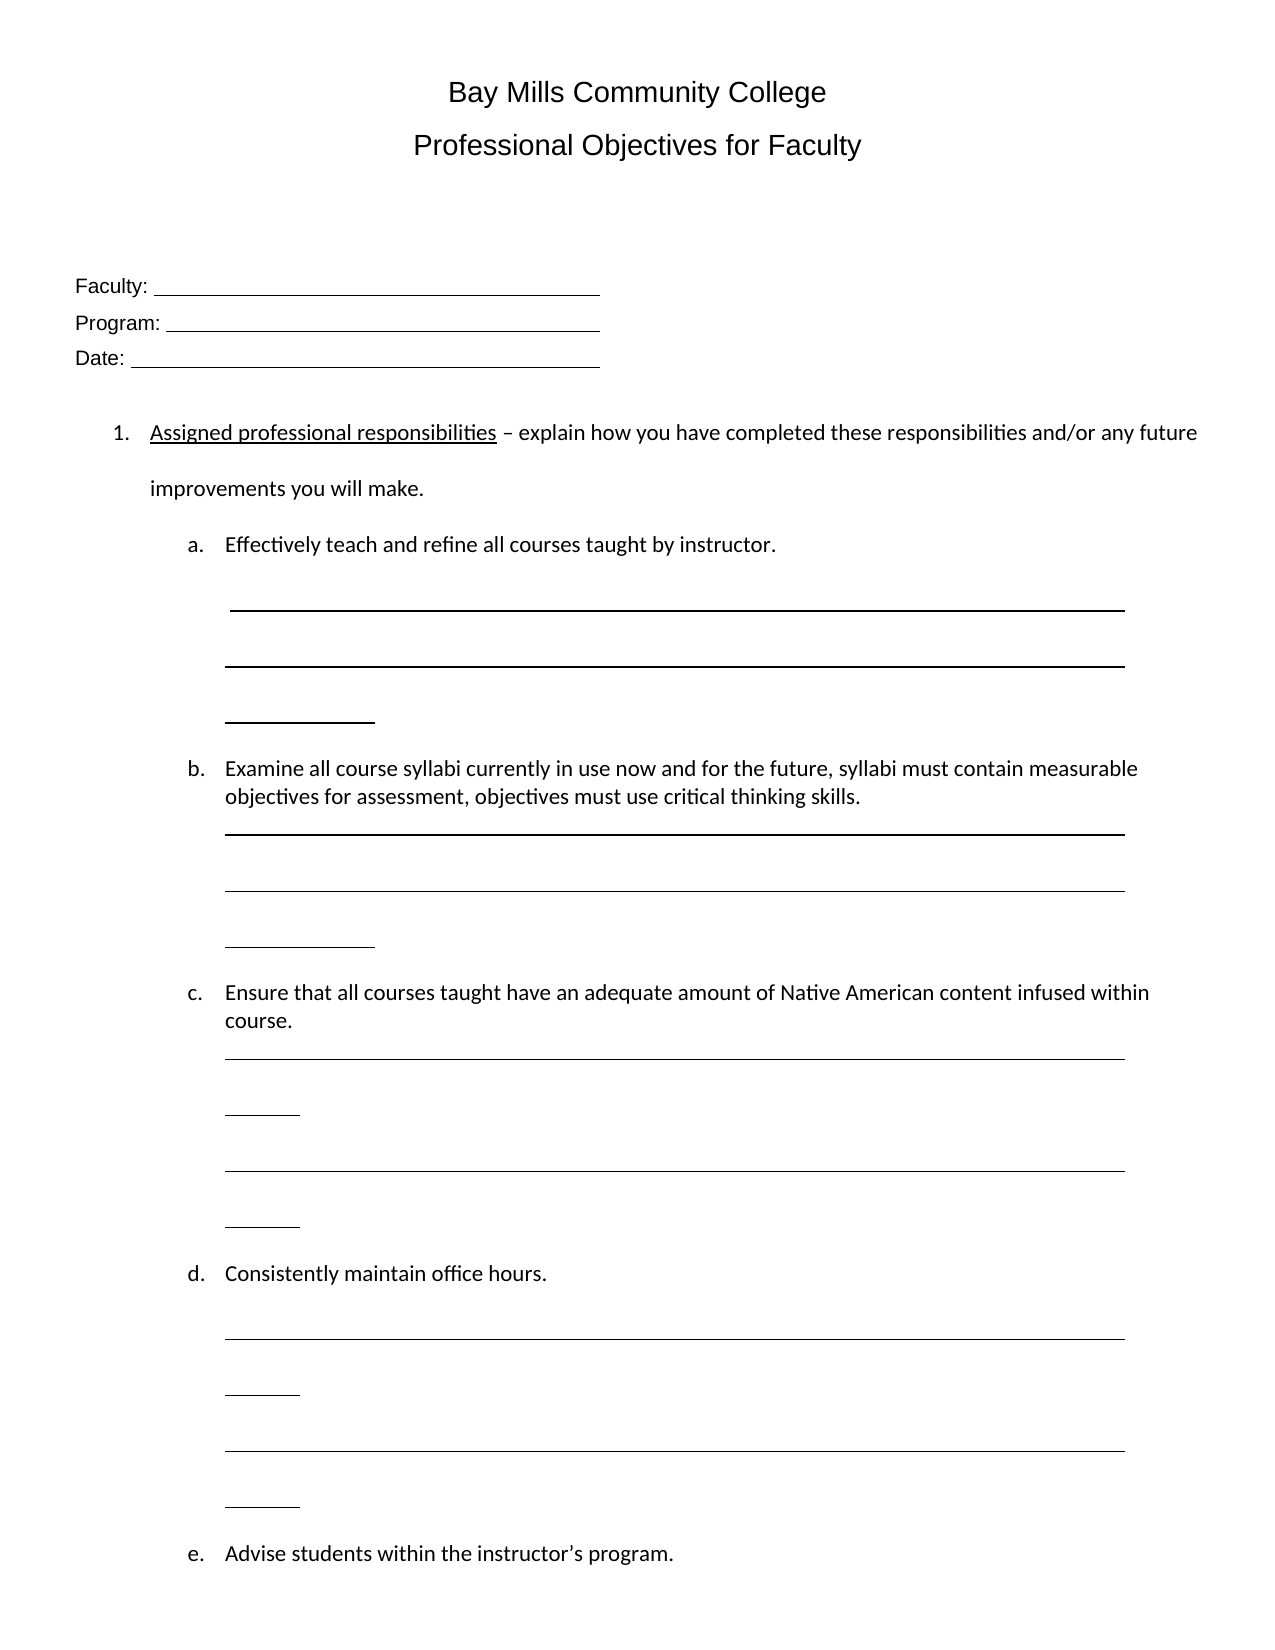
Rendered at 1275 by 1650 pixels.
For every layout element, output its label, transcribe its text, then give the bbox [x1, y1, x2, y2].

list Consistently maintain office hours. [187, 1259, 1200, 1287]
list Ensure that all courses taught have an adequate amount of Native American content infused within course. [187, 978, 1200, 1034]
list Advise students within the instructor’s program. [187, 1539, 1200, 1567]
list Assigned professional responsibilities – explain how you have completed these responsibilities and/or any future improvements you will make. [112, 418, 1200, 502]
text Faculty: [75, 274, 1200, 298]
text Program: [75, 310, 1200, 334]
list Effectively teach and refine all courses taught by instructor. [187, 530, 1200, 558]
text Professional Objectives for Faculty [75, 128, 1200, 161]
list Examine all course syllabi currently in use now and for the future, syllabi must contain measurable objectives for assessment, objectives must use critical thinking skills. [187, 754, 1200, 810]
text Bay Mills Community College [75, 75, 1200, 108]
text Date: [75, 346, 1200, 370]
